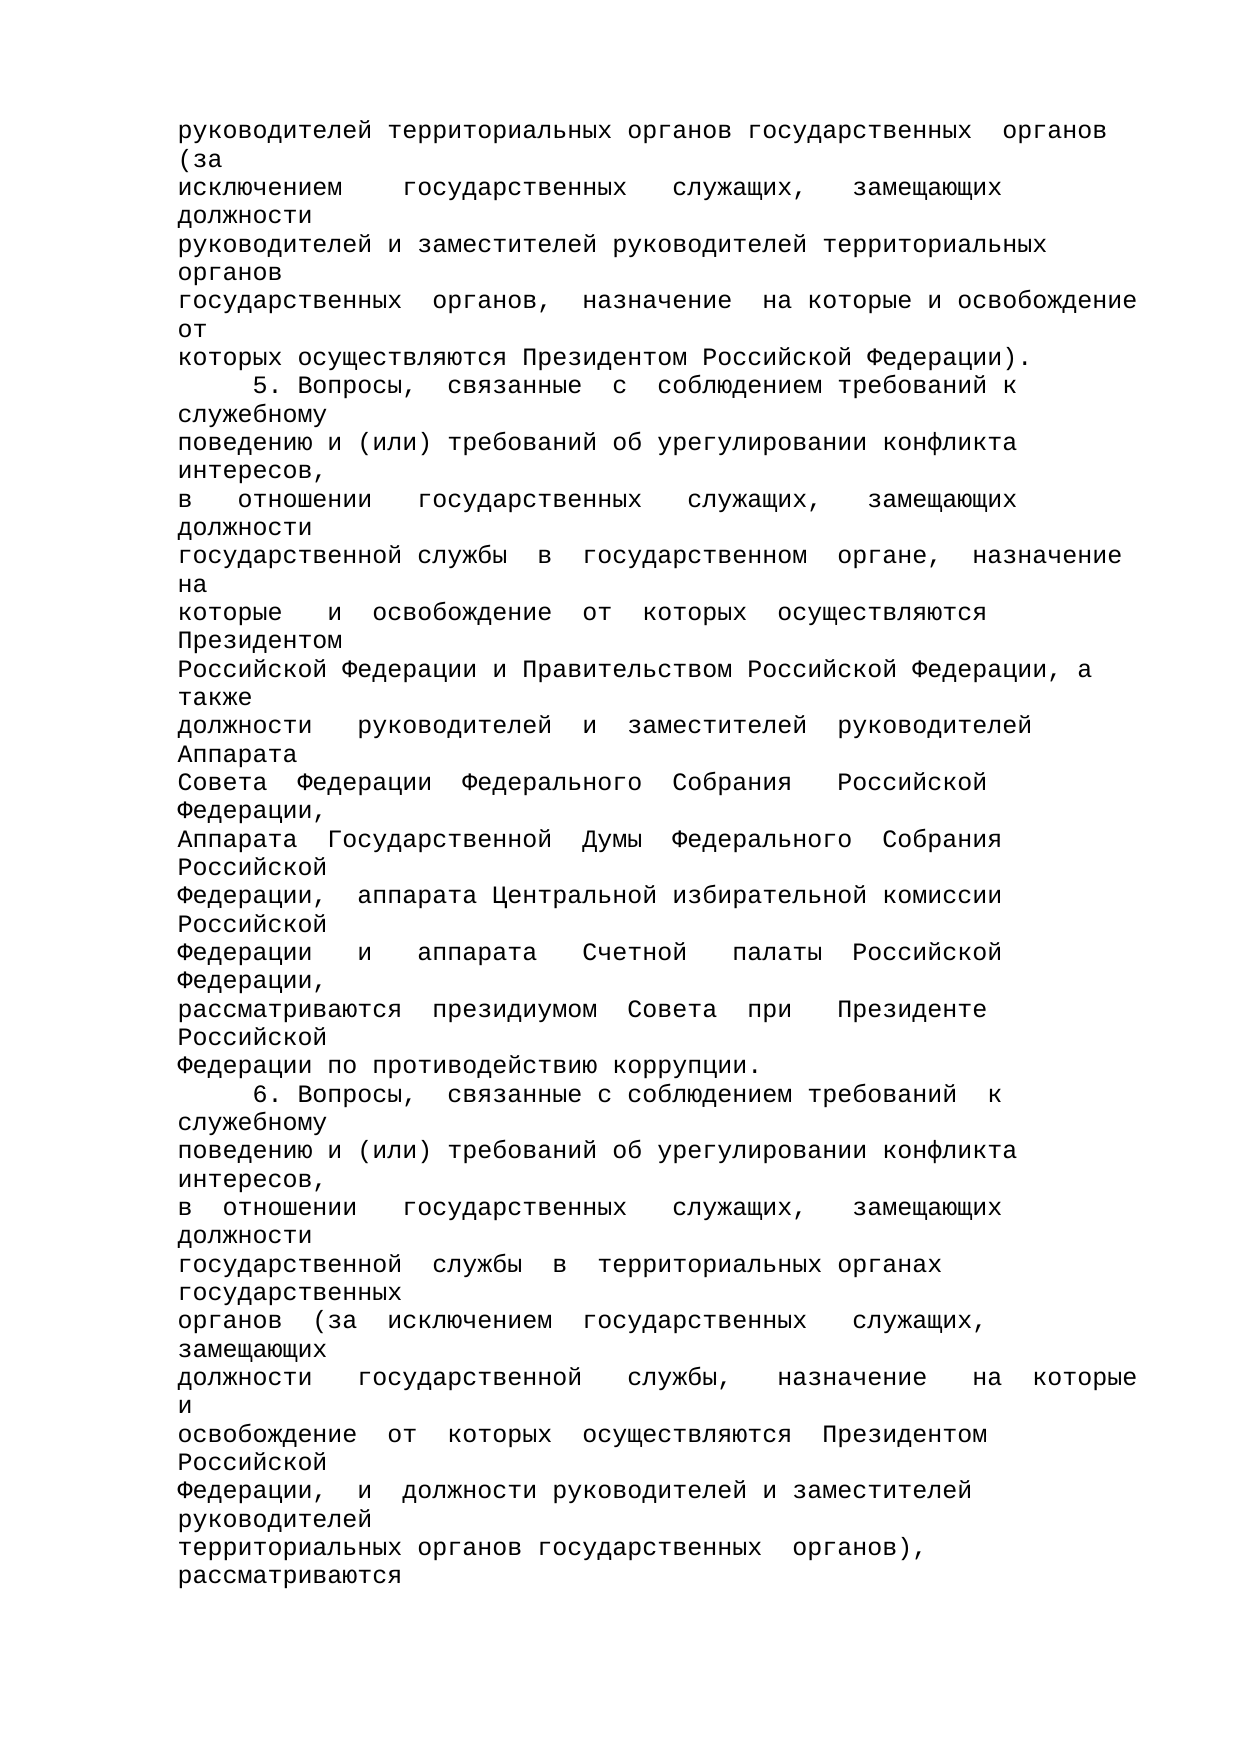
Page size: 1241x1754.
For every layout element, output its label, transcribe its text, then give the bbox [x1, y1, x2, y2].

text 6. Вопросы, связанные с соблюдением требований к служебному [177, 1081, 1152, 1138]
text в отношении государственных служащих, замещающих должности [177, 486, 1152, 543]
text должности руководителей и заместителей руководителей Аппарата [177, 713, 1152, 770]
text Федерации и аппарата Счетной палаты Российской Федерации, [177, 940, 1152, 996]
text в отношении государственных служащих, замещающих должности [177, 1195, 1152, 1251]
text должности государственной службы, назначение на которые и [177, 1365, 1152, 1421]
text руководителей и заместителей руководителей территориальных органов [177, 231, 1152, 288]
text Российской Федерации и Правительством Российской Федерации, а также [177, 656, 1152, 713]
text руководителей территориальных органов государственных органов (за [177, 118, 1152, 175]
text поведению и (или) требований об урегулировании конфликта интересов, [177, 430, 1152, 486]
text органов (за исключением государственных служащих, замещающих [177, 1308, 1152, 1365]
text территориальных органов государственных органов), рассматриваются [177, 1535, 1152, 1591]
text Федерации по противодействию коррупции. [177, 1053, 1152, 1081]
text государственных органов, назначение на которые и освобождение от [177, 288, 1152, 345]
text государственной службы в территориальных органах государственных [177, 1251, 1152, 1308]
text освобождение от которых осуществляются Президентом Российской [177, 1421, 1152, 1478]
text рассматриваются президиумом Совета при Президенте Российской [177, 996, 1152, 1053]
text государственной службы в государственном органе, назначение на [177, 543, 1152, 600]
text Совета Федерации Федерального Собрания Российской Федерации, [177, 770, 1152, 826]
text поведению и (или) требований об урегулировании конфликта интересов, [177, 1138, 1152, 1195]
text исключением государственных служащих, замещающих должности [177, 175, 1152, 231]
text 5. Вопросы, связанные с соблюдением требований к служебному [177, 373, 1152, 430]
text Аппарата Государственной Думы Федерального Собрания Российской [177, 826, 1152, 883]
text которые и освобождение от которых осуществляются Президентом [177, 600, 1152, 656]
text Федерации, и должности руководителей и заместителей руководителей [177, 1478, 1152, 1535]
text которых осуществляются Президентом Российской Федерации). [177, 345, 1152, 373]
text Федерации, аппарата Центральной избирательной комиссии Российской [177, 883, 1152, 940]
